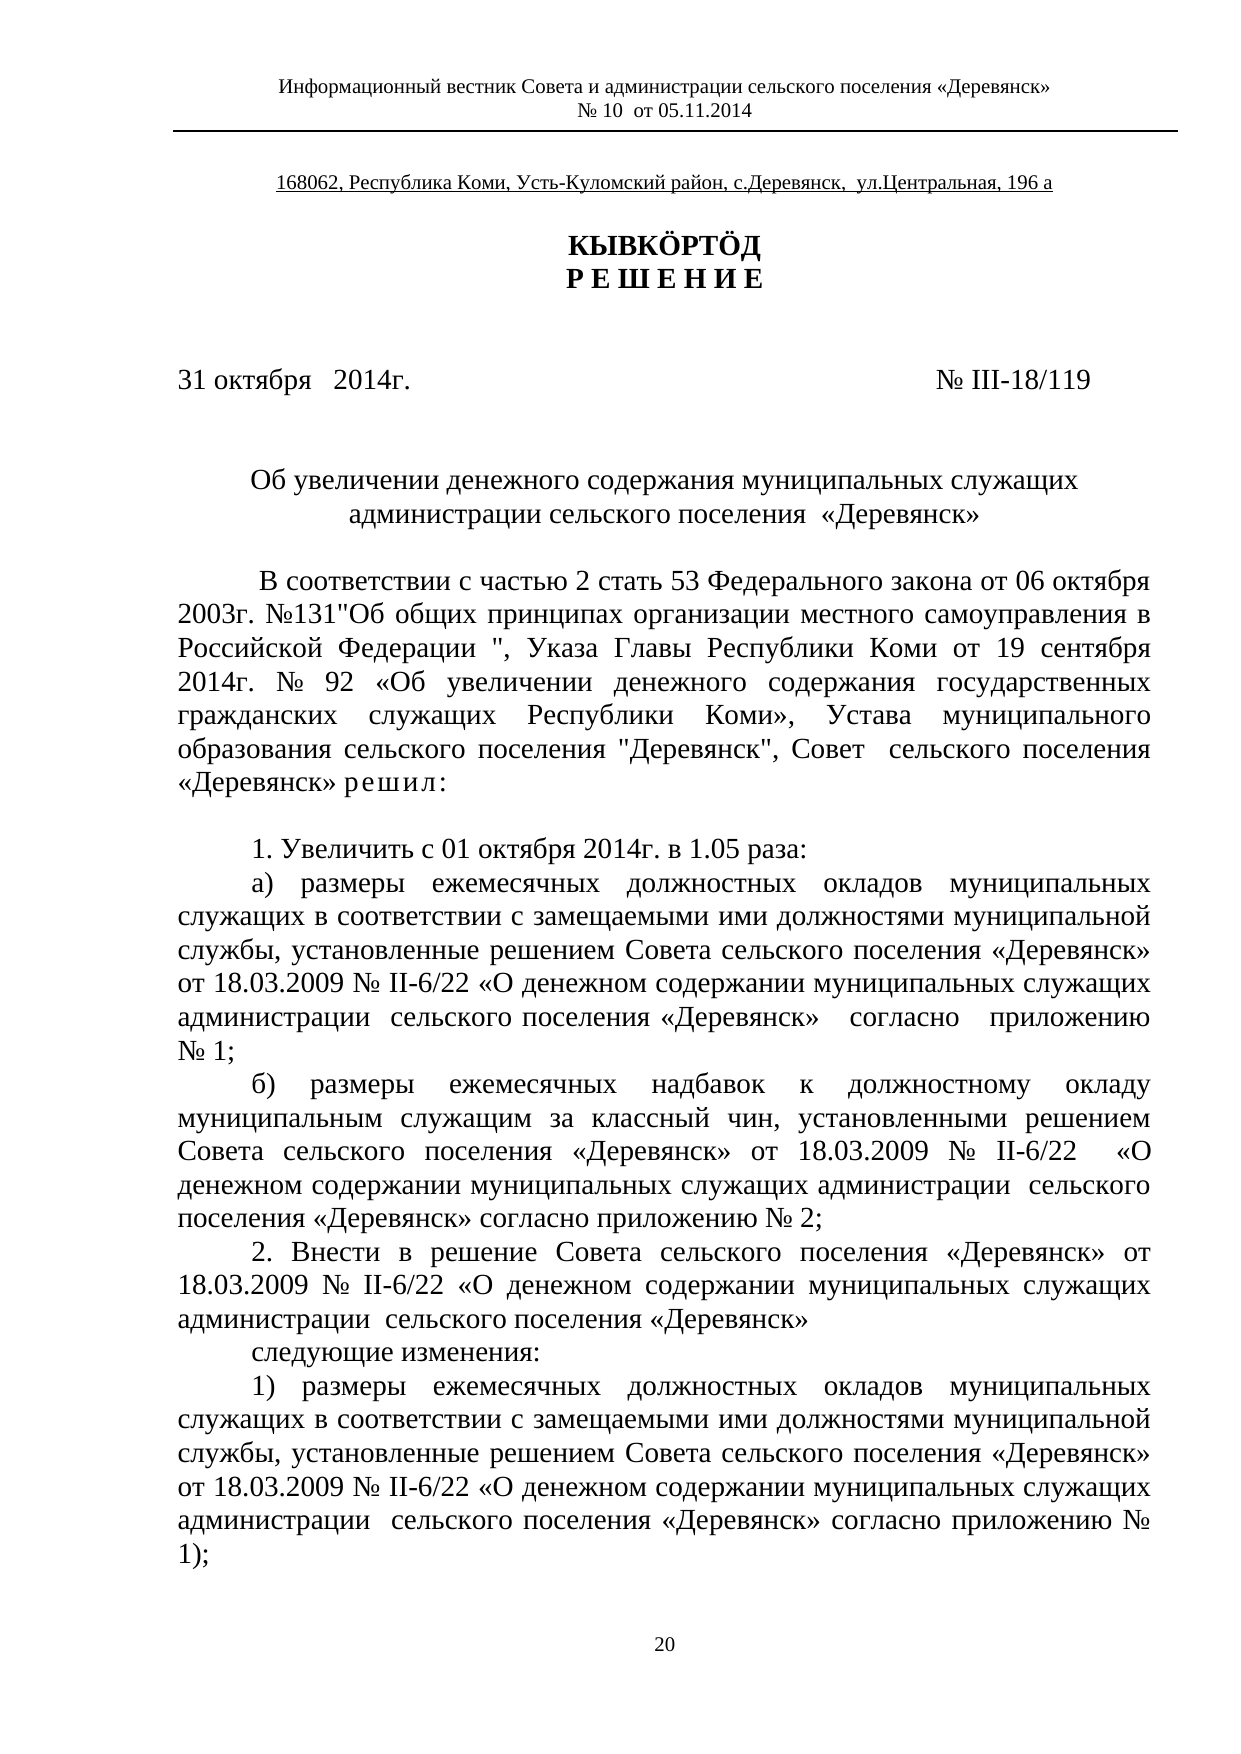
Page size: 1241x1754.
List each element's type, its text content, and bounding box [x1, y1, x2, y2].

text 2. Внести в решение Совета сельского поселения «Деревянск» от 18.03.2009 № II-6/22 «О денежном содержании муниципальных служащих администрации сельского поселения «Деревянск» [177, 1234, 1152, 1334]
title 31 октября 2014г. № III-18/119 [177, 362, 1152, 395]
text КЫВКÖРТÖД [177, 228, 1152, 261]
text Об увеличении денежного содержания муниципальных служащих администрации сельского поселения «Деревянск» [177, 462, 1152, 529]
text 1) размеры ежемесячных должностных окладов муниципальных служащих в соответствии с замещаемыми ими должностями муниципальной службы, установленные решением Совета сельского поселения «Деревянск» от 18.03.2009 № II-6/22 «О денежном содержании муниципальных служащих администрации сельского поселения «Деревянск» согласно приложению № 1); [177, 1368, 1152, 1569]
text Р Е Ш Е Н И Е [177, 261, 1152, 295]
text следующие изменения: [177, 1334, 1152, 1368]
text а) размеры ежемесячных должностных окладов муниципальных служащих в соответствии с замещаемыми ими должностями муниципальной службы, установленные решением Совета сельского поселения «Деревянск» от 18.03.2009 № II-6/22 «О денежном содержании муниципальных служащих администрации сельского поселения «Деревянск» согласно приложению № 1; [177, 865, 1152, 1066]
text В соответствии с частью 2 стать 53 Федерального закона от 06 октября 2003г. №131"Об общих принципах организации местного самоуправления в Российской Федерации ", Указа Главы Республики Коми от 19 сентября 2014г. № 92 «Об увеличении денежного содержания государственных гражданских служащих Республики Коми», Устава муниципального образования сельского поселения "Деревянск", Совет сельского поселения «Деревянск» решил: [177, 563, 1152, 798]
text 168062, Республика Коми, Усть-Куломский район, с.Деревянск, ул.Центральная, 196 а [177, 170, 1152, 194]
text б) размеры ежемесячных надбавок к должностному окладу муниципальным служащим за классный чин, установленными решением Совета сельского поселения «Деревянск» от 18.03.2009 № II-6/22 «О денежном содержании муниципальных служащих администрации сельского поселения «Деревянск» согласно приложению № 2; [177, 1066, 1152, 1234]
text 1. Увеличить с 01 октября 2014г. в 1.05 раза: [177, 831, 1152, 865]
